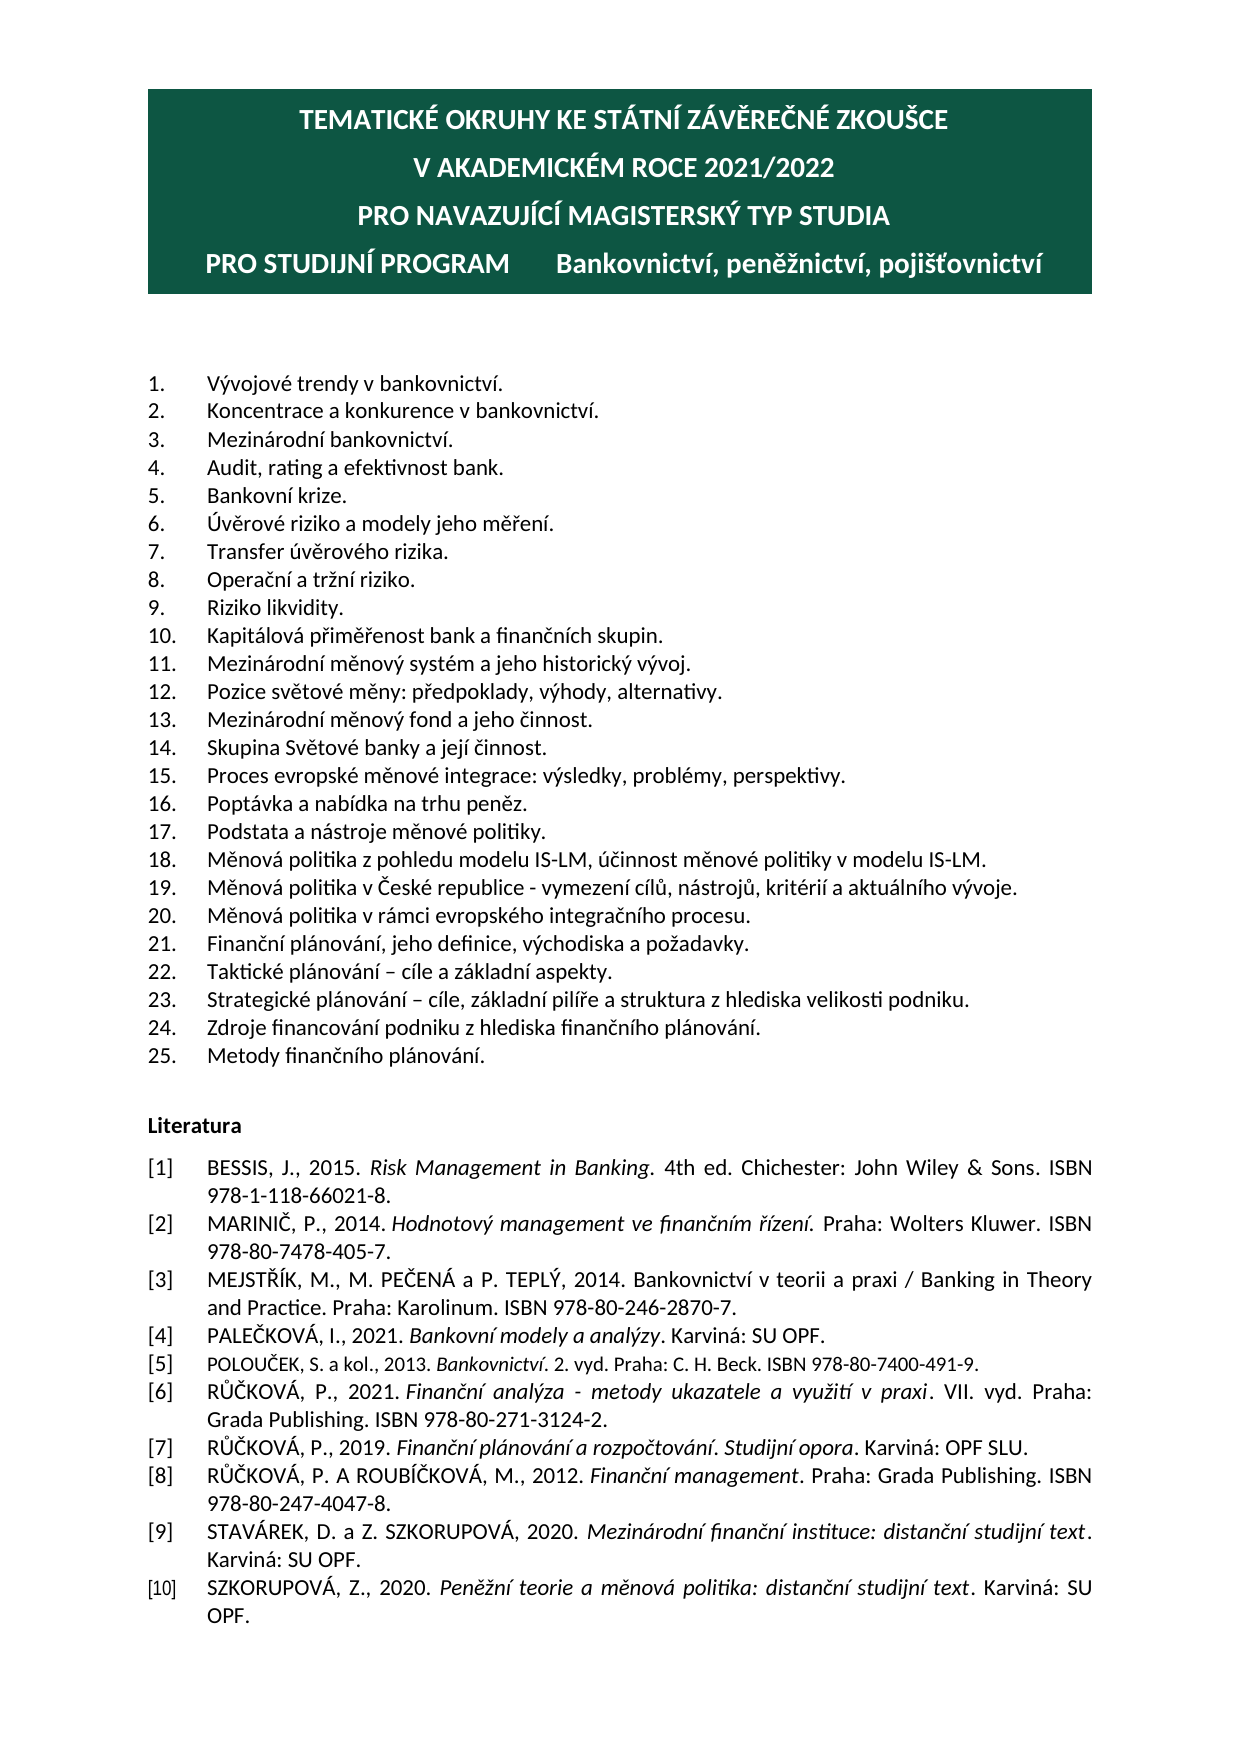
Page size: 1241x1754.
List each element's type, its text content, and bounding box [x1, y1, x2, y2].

list PALEČKOVÁ, I., 2021. Bankovní modely a analýzy. Karviná: SU OPF. [148, 1321, 1092, 1349]
list Kapitálová přiměřenost bank a finančních skupin. [148, 621, 1092, 649]
list Měnová politika z pohledu modelu IS-LM, účinnost měnové politiky v modelu IS-LM. [148, 845, 1092, 873]
list POLOUČEK, S. a kol., 2013. Bankovnictví. 2. vyd. Praha: C. H. Beck. ISBN 978-80-7400-491-9. [148, 1349, 1092, 1377]
list Pozice světové měny: předpoklady, výhody, alternativy. [148, 677, 1092, 705]
list STAVÁREK, D. a Z. SZKORUPOVÁ, 2020. Mezinárodní finanční instituce: distanční studijní text. Karviná: SU OPF. [148, 1517, 1092, 1573]
list Měnová politika v rámci evropského integračního procesu. [148, 901, 1092, 929]
list Audit, rating a efektivnost bank. [148, 453, 1092, 481]
list Riziko likvidity. [148, 593, 1092, 621]
list MEJSTŘÍK, M., M. PEČENÁ a P. TEPLÝ, 2014. Bankovnictví v teorii a praxi / Banking in Theory and Practice. Praha: Karolinum. ISBN 978-80-246-2870-7. [148, 1265, 1092, 1321]
list Mezinárodní měnový fond a jeho činnost. [148, 705, 1092, 733]
list Měnová politika v České republice - vymezení cílů, nástrojů, kritérií a aktuálního vývoje. [148, 873, 1092, 901]
list BESSIS, J., 2015. Risk Management in Banking. 4th ed. Chichester: John Wiley & Sons. ISBN 978-1-118-66021-8. [148, 1153, 1092, 1209]
list Finanční plánování, jeho definice, východiska a požadavky. [148, 929, 1092, 957]
list Poptávka a nabídka na trhu peněz. [148, 789, 1092, 817]
list SZKORUPOVÁ, Z., 2020. Peněžní teorie a měnová politika: distanční studijní text. Karviná: SU OPF. [148, 1573, 1092, 1629]
list MARINIČ, P., 2014. Hodnotový management ve finančním řízení. Praha: Wolters Kluwer. ISBN 978-80-7478-405-7. [148, 1209, 1092, 1265]
list Transfer úvěrového rizika. [148, 537, 1092, 565]
list Proces evropské měnové integrace: výsledky, problémy, perspektivy. [148, 761, 1092, 789]
table_header TEMATICKÉ OKRUHY KE STÁTNÍ ZÁVĚREČNÉ ZKOUŠCE V AKADEMICKÉM ROCE 2021/2022 PRO NAVAZUJÍCÍ MAGISTERSKÝ TYP STUDIA PRO STUDIJNÍ PROGRAM Bankovnictví, peněžnictví, pojišťovnictví [148, 89, 1092, 294]
list RŮČKOVÁ, P., 2021. Finanční analýza - metody ukazatele a využití v praxi. VII. vyd. Praha: Grada Publishing. ISBN 978-80-271-3124-2. [148, 1377, 1092, 1433]
list Mezinárodní měnový systém a jeho historický vývoj. [148, 649, 1092, 677]
list Podstata a nástroje měnové politiky. [148, 817, 1092, 845]
list RŮČKOVÁ, P., 2019. Finanční plánování a rozpočtování. Studijní opora. Karviná: OPF SLU. [148, 1433, 1092, 1461]
list Koncentrace a konkurence v bankovnictví. [148, 397, 1092, 425]
list Mezinárodní bankovnictví. [148, 425, 1092, 453]
list Úvěrové riziko a modely jeho měření. [148, 509, 1092, 537]
list Operační a tržní riziko. [148, 565, 1092, 593]
list Zdroje financování podniku z hlediska finančního plánování. [148, 1013, 1092, 1041]
list Bankovní krize. [148, 481, 1092, 509]
list Taktické plánování – cíle a základní aspekty. [148, 957, 1092, 985]
list Vývojové trendy v bankovnictví. [148, 369, 1092, 397]
text Literatura [148, 1111, 1092, 1139]
list RŮČKOVÁ, P. A ROUBÍČKOVÁ, M., 2012. Finanční management. Praha: Grada Publishing. ISBN 978-80-247-4047-8. [148, 1461, 1092, 1517]
list Metody finančního plánování. [148, 1041, 1092, 1069]
list Skupina Světové banky a její činnost. [148, 733, 1092, 761]
list Strategické plánování – cíle, základní pilíře a struktura z hlediska velikosti podniku. [148, 985, 1092, 1013]
